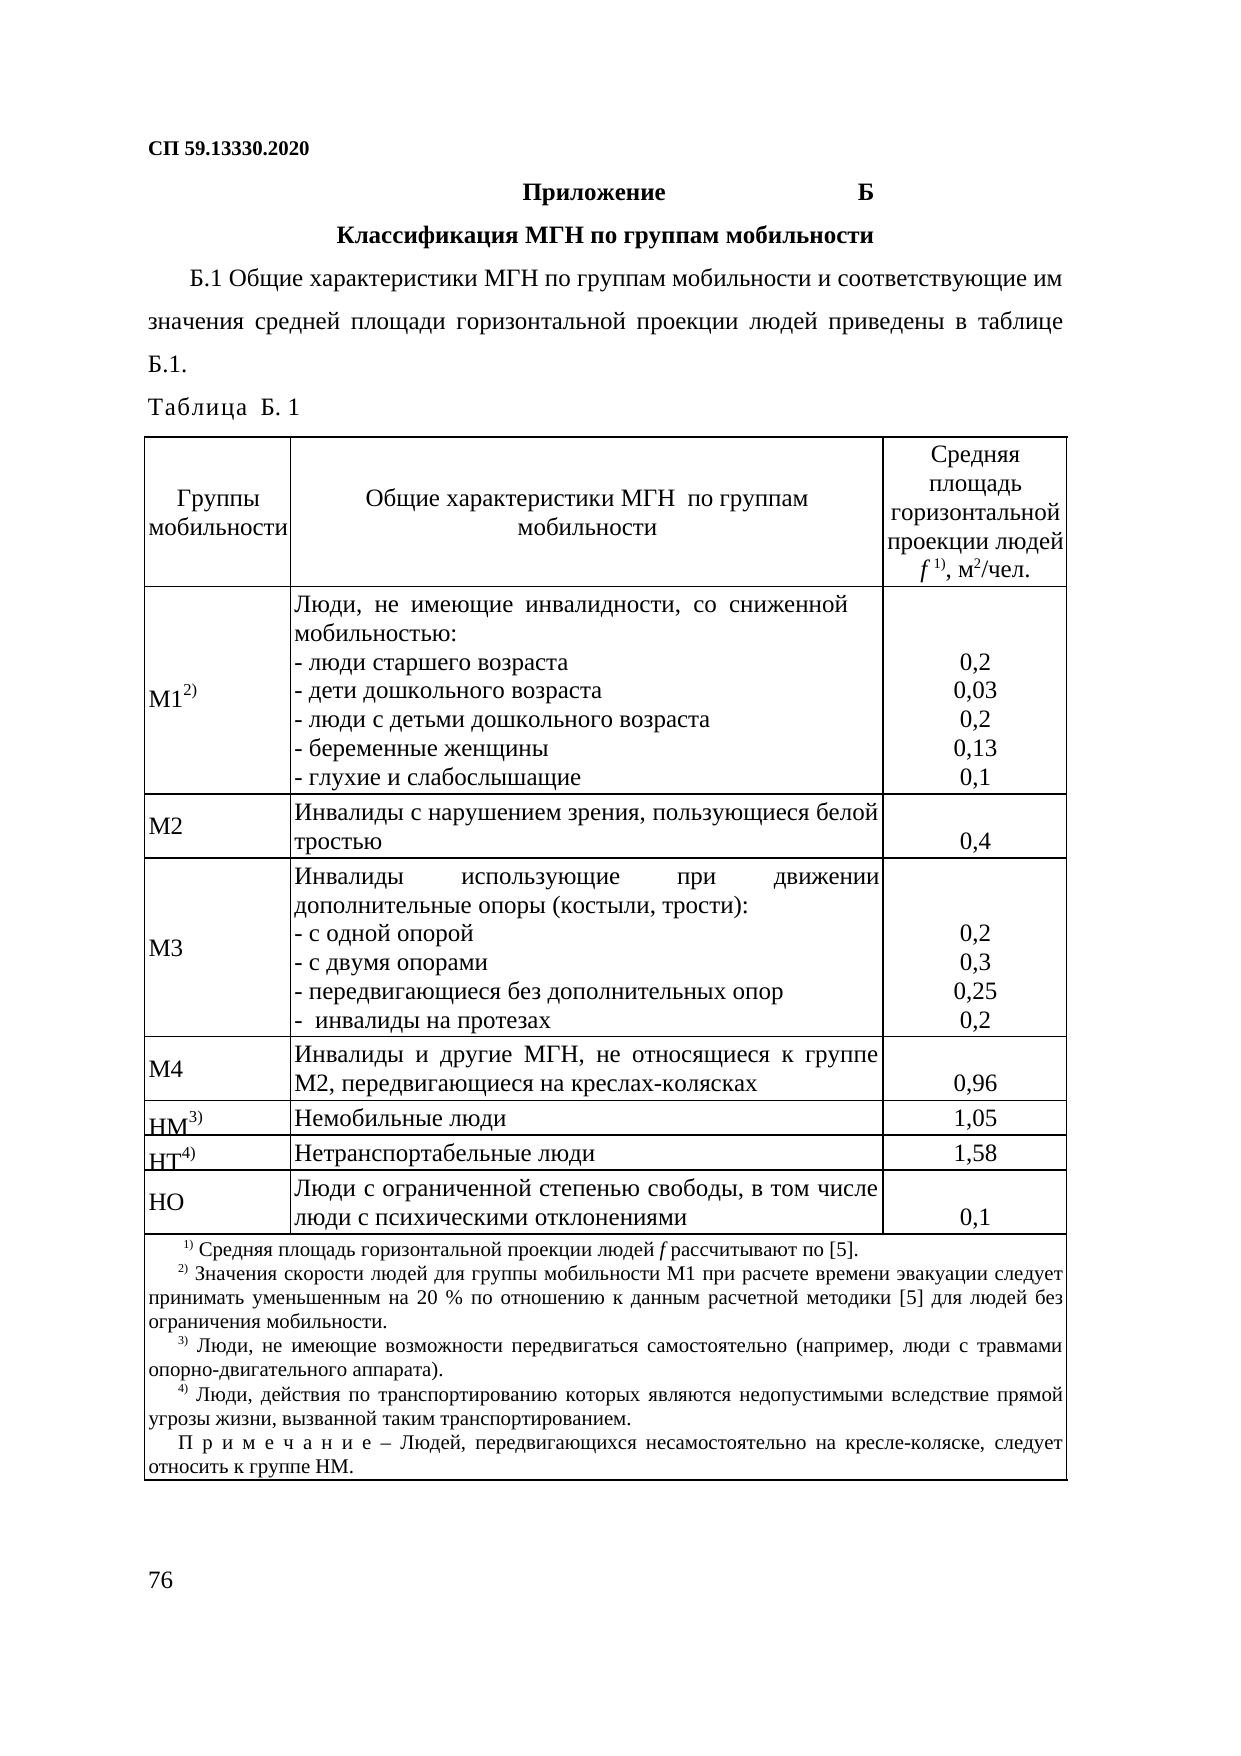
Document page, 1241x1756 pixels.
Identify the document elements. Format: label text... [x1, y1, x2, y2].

table_cell 1) Средняя площадь горизонтальной проекции людей f рассчитывают по [5]. 2) Значения скорости людей для группы мобильности М1 при расчете времени эвакуации следует принимать уменьшенным на 20 % по отношению к данным расчетной методики [5] для людей без ограничения мобильности. 3) Люди, не имеющие возможности передвигаться самостоятельно (например, люди с травмами опорно-двигательного аппарата). 4) Люди, действия по транспортированию которых являются недопустимыми вследствие прямой угрозы жизни, вызванной таким транспортированием. П р и м е ч а н и е – Людей, передвигающихся несамостоятельно на кресле-коляске, следует относить к группе НМ. [145, 1235, 1066, 1479]
table_cell Инвалиды с нарушением зрения, пользующиеся белой тростью [291, 795, 882, 857]
table_cell М4 [145, 1037, 290, 1099]
table_cell НМ3) [145, 1101, 290, 1134]
subtitle Приложение Б Классификация МГН по группам мобильности [336, 177, 874, 249]
table_cell Немобильные люди [291, 1101, 882, 1134]
text Таблица Б. 1 [148, 393, 1163, 421]
table_cell М12) [145, 587, 290, 793]
table_cell 0,2 0,03 0,2 0,13 0,1 [884, 587, 1066, 793]
table_cell М3 [145, 859, 290, 1036]
table_cell Инвалиды и другие МГН, не относящиеся к группе М2, передвигающиеся на креслах-колясках [291, 1037, 882, 1099]
text Б.1 Общие характеристики МГН по группам мобильности и соответствующие им значения средней площади горизонтальной проекции людей приведены в таблице Б.1. [148, 263, 1063, 378]
table_cell НТ4) [145, 1136, 290, 1169]
table_cell Люди с ограниченной степенью свободы, в том числе люди с психическими отклонениями [291, 1171, 882, 1233]
table_header Общие характеристики МГН по группам мобильности [291, 438, 882, 586]
table_cell Люди, не имеющие инвалидности, со сниженной мобильностью: люди старшего возраста дети дошкольного возраста люди с детьми дошкольного возраста беременные женщины глухие и слабослышащие [291, 587, 882, 793]
table_cell НО [145, 1171, 290, 1233]
table_cell М2 [145, 795, 290, 857]
table_cell 0,1 [884, 1171, 1066, 1233]
table_cell 1,05 [884, 1101, 1066, 1134]
table_cell 0,96 [884, 1037, 1066, 1099]
table_header Средняя площадь горизонтальной проекции людей f 1), м2/чел. [884, 438, 1066, 586]
table_cell Инвалиды использующие при движении дополнительные опоры (костыли, трости): с одной опорой с двумя опорами передвигающиеся без дополнительных опор инвалиды на протезах [291, 859, 882, 1036]
table_cell Нетранспортабельные люди [291, 1136, 882, 1169]
table_cell 0,2 0,3 0,25 0,2 [884, 859, 1066, 1036]
table_cell 0,4 [884, 795, 1066, 857]
table_header Группы мобильности [145, 438, 290, 586]
table_cell 1,58 [884, 1136, 1066, 1169]
